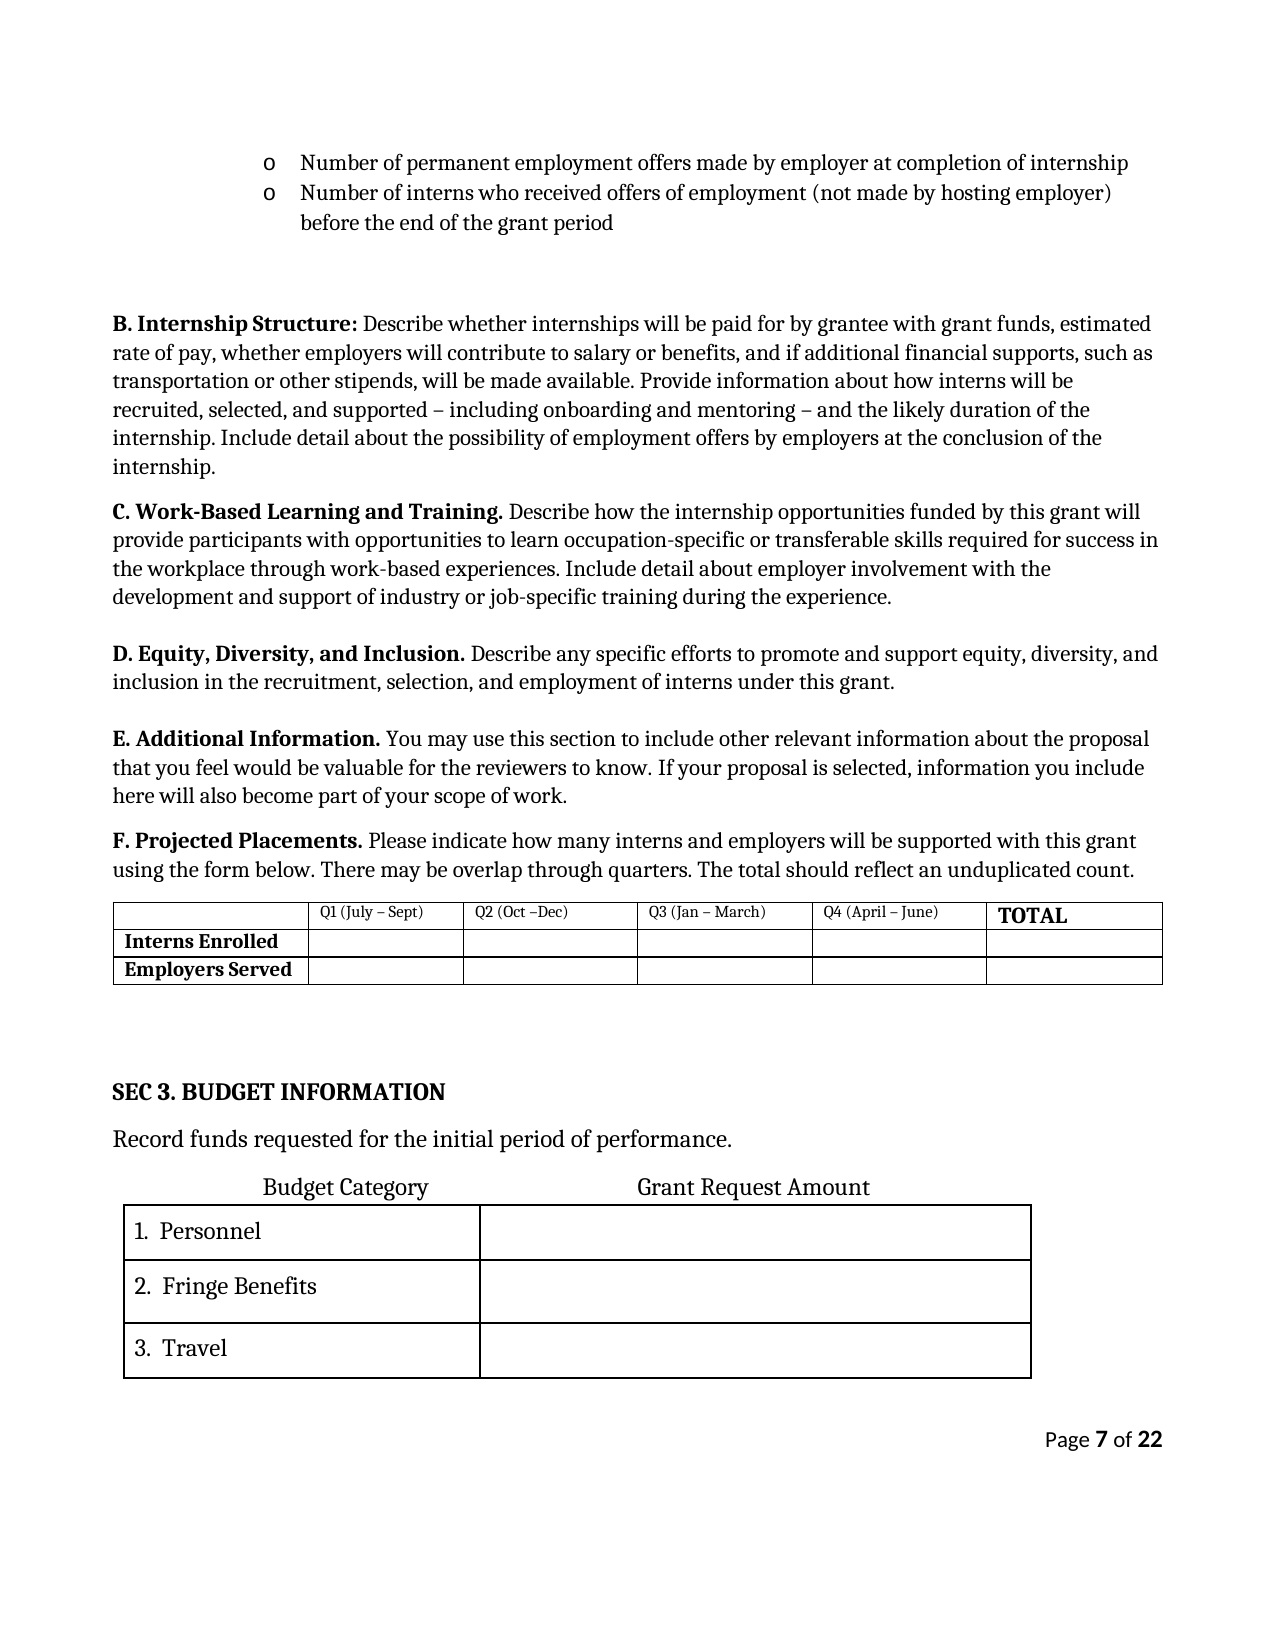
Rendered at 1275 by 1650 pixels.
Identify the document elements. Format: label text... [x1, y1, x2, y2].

list Number of interns who received offers of employment (not made by hosting employer) before the end of the grant period [262, 180, 1162, 236]
table_cell [481, 1261, 1030, 1322]
text SEC 3. BUDGET INFORMATION [112, 1078, 1162, 1106]
table_cell Interns Enrolled [114, 930, 308, 956]
text F. Projected Placements. Please indicate how many interns and employers will be supported with this grant using the form below. There may be overlap through quarters. The total should reflect an unduplicated count. [112, 828, 1162, 883]
table_header 1. Personnel [125, 1206, 479, 1259]
table_cell [309, 930, 463, 956]
table_cell [638, 930, 812, 956]
table_cell [464, 930, 637, 956]
table_header TOTAL [987, 903, 1162, 929]
table_cell 3. Travel [125, 1324, 479, 1377]
text B. Internship Structure: Describe whether internships will be paid for by grantee with grant funds, estimated rate of pay, whether employers will contribute to salary or benefits, and if additional financial supports, such as transportation or other stipends, will be made available. Provide information about how interns will be recruited, selected, and supported – including onboarding and mentoring – and the likely duration of the internship. Include detail about the possibility of employment offers by employers at the conclusion of the internship. [112, 311, 1162, 480]
table_header [481, 1206, 1030, 1259]
text E. Additional Information. You may use this section to include other relevant information about the proposal that you feel would be valuable for the reviewers to know. If your proposal is selected, information you include here will also become part of your scope of work. [112, 726, 1162, 809]
table_cell 2. Fringe Benefits [125, 1261, 479, 1322]
table_header Q4 (April – June) [813, 903, 986, 929]
table_header Q3 (Jan – March) [638, 903, 812, 929]
table_cell [987, 930, 1162, 956]
table_cell [464, 958, 637, 984]
table_header Q2 (Oct –Dec) [464, 903, 637, 929]
table_cell Employers Served [114, 958, 308, 984]
table_cell [309, 958, 463, 984]
text C. Work-Based Learning and Training. Describe how the internship opportunities funded by this grant will provide participants with opportunities to learn occupation-specific or transferable skills required for success in the workplace through work-based experiences. Include detail about employer involvement with the development and support of industry or job-specific training during the experience. [112, 498, 1162, 610]
table_header [114, 903, 308, 929]
text Record funds requested for the initial period of performance. [112, 1125, 1162, 1154]
text D. Equity, Diversity, and Inclusion. Describe any specific efforts to promote and support equity, diversity, and inclusion in the recruitment, selection, and employment of interns under this grant. [112, 641, 1162, 696]
text Budget Category Grant Request Amount [112, 1173, 1162, 1202]
list Number of permanent employment offers made by employer at completion of internship [262, 150, 1162, 177]
table_cell [813, 958, 986, 984]
table_cell [481, 1324, 1030, 1377]
table_cell [987, 958, 1162, 984]
table_header Q1 (July – Sept) [309, 903, 463, 929]
table_cell [638, 958, 812, 984]
table_cell [813, 930, 986, 956]
